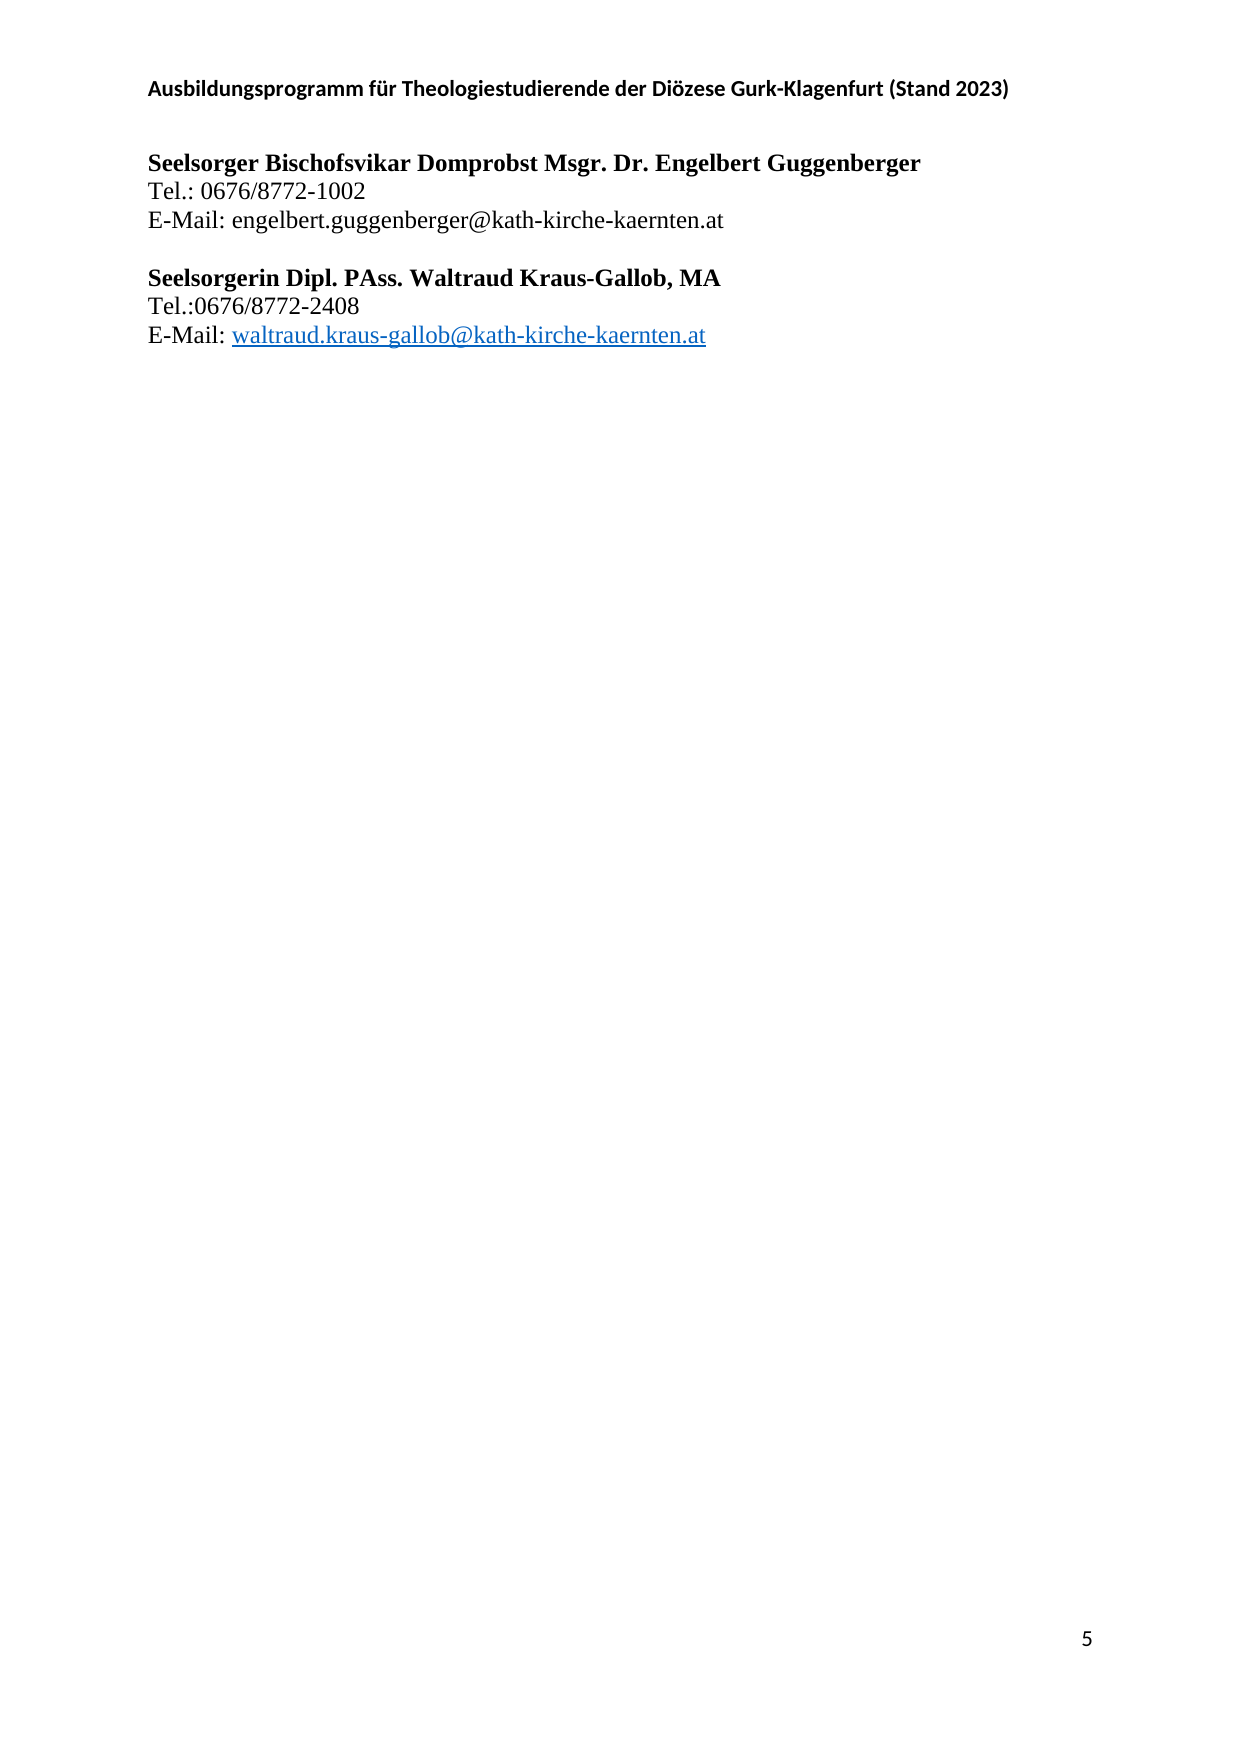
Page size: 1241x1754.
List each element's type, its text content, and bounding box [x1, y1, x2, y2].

text Seelsorger Bischofsvikar Domprobst Msgr. Dr. Engelbert Guggenberger [148, 148, 1093, 176]
text Seelsorgerin Dipl. PAss. Waltraud Kraus-Gallob, MA [148, 263, 1093, 291]
text E-Mail: engelbert.guggenberger@kath-kirche-kaernten.at [148, 205, 1093, 234]
text Tel.:0676/8772-2408 [148, 291, 1093, 320]
text Tel.: 0676/8772-1002 [148, 176, 1093, 205]
text E-Mail: waltraud.kraus-gallob@kath-kirche-kaernten.at [148, 320, 1093, 349]
